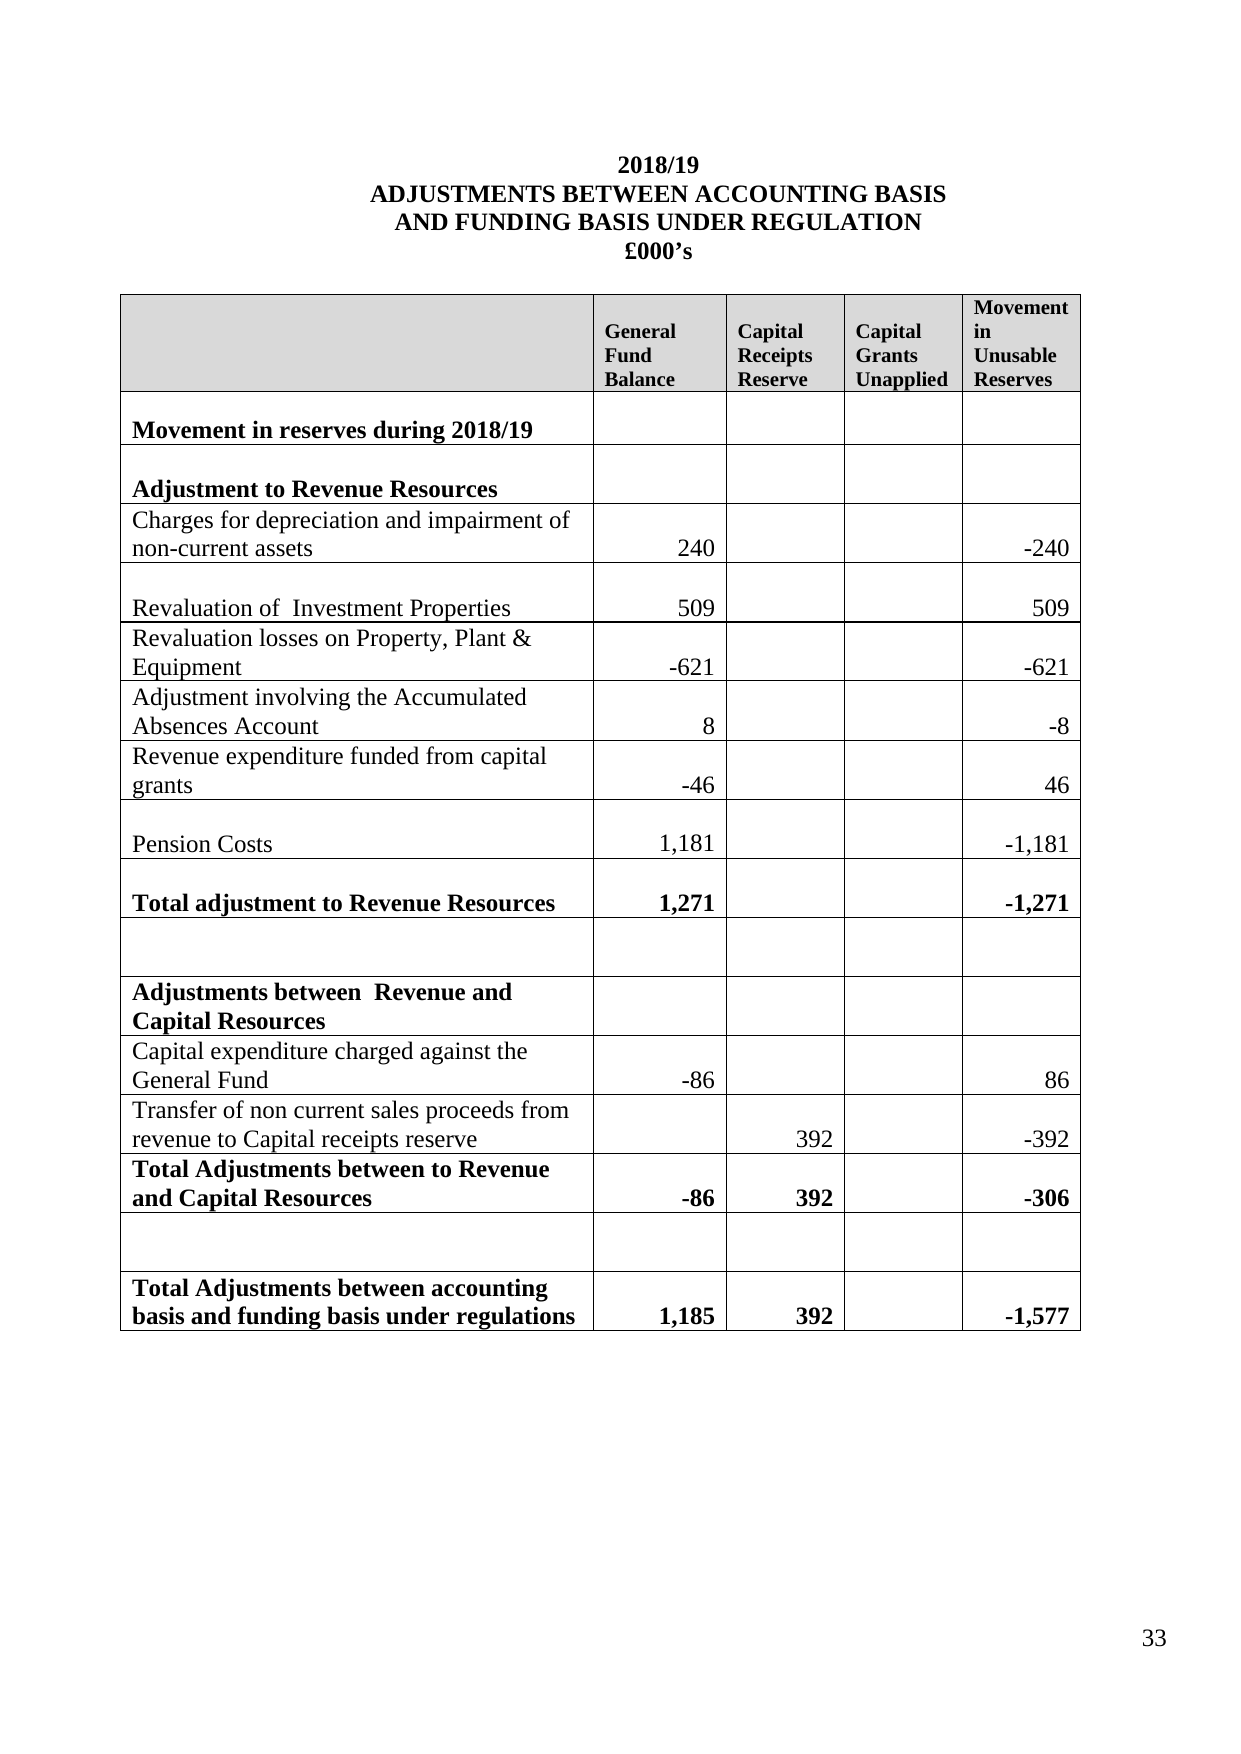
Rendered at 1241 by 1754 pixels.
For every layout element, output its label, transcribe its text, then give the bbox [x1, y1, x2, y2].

text £000’s [150, 236, 1167, 265]
table_cell [727, 1213, 844, 1271]
table_cell [727, 800, 844, 858]
table_cell 1,271 [594, 859, 726, 917]
table_cell 1,185 [594, 1272, 726, 1330]
table_cell Movement in reserves during 2018/19 [121, 392, 593, 444]
table_cell -86 [594, 1154, 726, 1212]
table_header Capital Grants Unapplied [845, 295, 962, 391]
table_cell [845, 741, 962, 798]
table_cell [594, 445, 726, 503]
table_cell [594, 1095, 726, 1153]
table_cell Revaluation of Investment Properties [121, 563, 593, 621]
table_cell [594, 392, 726, 444]
table_cell -392 [963, 1095, 1080, 1153]
table_cell -46 [594, 741, 726, 798]
table_cell [727, 623, 844, 680]
table_cell 86 [963, 1036, 1080, 1094]
table_cell [727, 392, 844, 444]
table_cell [845, 1272, 962, 1330]
table_cell -86 [594, 1036, 726, 1094]
table_cell Pension Costs [121, 800, 593, 858]
table_cell 392 [727, 1095, 844, 1153]
table_cell [963, 445, 1080, 503]
table_cell -1,181 [963, 800, 1080, 858]
table_cell Transfer of non current sales proceeds from revenue to Capital receipts reserve [121, 1095, 593, 1153]
table_cell [845, 563, 962, 621]
table_cell [845, 392, 962, 444]
table_cell 8 [594, 681, 726, 739]
table_cell 509 [594, 563, 726, 621]
table_header [121, 295, 593, 391]
table_cell [121, 1213, 593, 1271]
table_cell [845, 977, 962, 1035]
table_cell [727, 859, 844, 917]
text 2018/19 [150, 150, 1167, 179]
table_cell [727, 977, 844, 1035]
table_cell [845, 1036, 962, 1094]
table_cell Revaluation losses on Property, Plant & Equipment [121, 623, 593, 680]
table_cell [727, 563, 844, 621]
table_cell [845, 445, 962, 503]
table_cell [963, 918, 1080, 976]
table_cell [963, 392, 1080, 444]
table_cell Adjustment to Revenue Resources [121, 445, 593, 503]
table_cell [727, 741, 844, 798]
table_cell -240 [963, 504, 1080, 562]
table_cell [727, 504, 844, 562]
table_cell [727, 1036, 844, 1094]
table_cell [845, 1095, 962, 1153]
text AND FUNDING BASIS UNDER REGULATION [150, 207, 1167, 236]
table_cell Total Adjustments between accounting basis and funding basis under regulations [121, 1272, 593, 1330]
table_cell [121, 918, 593, 976]
table_cell Total Adjustments between to Revenue and Capital Resources [121, 1154, 593, 1212]
table_cell 392 [727, 1272, 844, 1330]
table_cell [845, 918, 962, 976]
table_cell [963, 977, 1080, 1035]
table_cell [845, 623, 962, 680]
table_cell 240 [594, 504, 726, 562]
table_cell -1,577 [963, 1272, 1080, 1330]
table_cell [594, 977, 726, 1035]
table_cell [963, 1213, 1080, 1271]
table_cell [845, 681, 962, 739]
table_cell Adjustment involving the Accumulated Absences Account [121, 681, 593, 739]
table_cell -1,271 [963, 859, 1080, 917]
table_cell -306 [963, 1154, 1080, 1212]
table_cell [845, 859, 962, 917]
table_cell [727, 681, 844, 739]
table_cell Total adjustment to Revenue Resources [121, 859, 593, 917]
table_cell Charges for depreciation and impairment of non-current assets [121, 504, 593, 562]
table_header Capital Receipts Reserve [727, 295, 844, 391]
table_cell Revenue expenditure funded from capital grants [121, 741, 593, 798]
table_cell [845, 800, 962, 858]
table_cell 46 [963, 741, 1080, 798]
table_cell 392 [727, 1154, 844, 1212]
table_header Movement in Unusable Reserves [963, 295, 1080, 391]
table_cell [594, 918, 726, 976]
table_cell [594, 1213, 726, 1271]
table_cell 1,181 [594, 800, 726, 858]
table_cell -621 [963, 623, 1080, 680]
table_cell [845, 1213, 962, 1271]
table_cell [727, 918, 844, 976]
table_cell [727, 445, 844, 503]
table_cell [845, 1154, 962, 1212]
table_cell Adjustments between Revenue and Capital Resources [121, 977, 593, 1035]
text ADJUSTMENTS BETWEEN ACCOUNTING BASIS [150, 179, 1167, 207]
table_cell -621 [594, 623, 726, 680]
table_cell Capital expenditure charged against the General Fund [121, 1036, 593, 1094]
table_cell -8 [963, 681, 1080, 739]
table_cell 509 [963, 563, 1080, 621]
table_header General Fund Balance [594, 295, 726, 391]
table_cell [845, 504, 962, 562]
